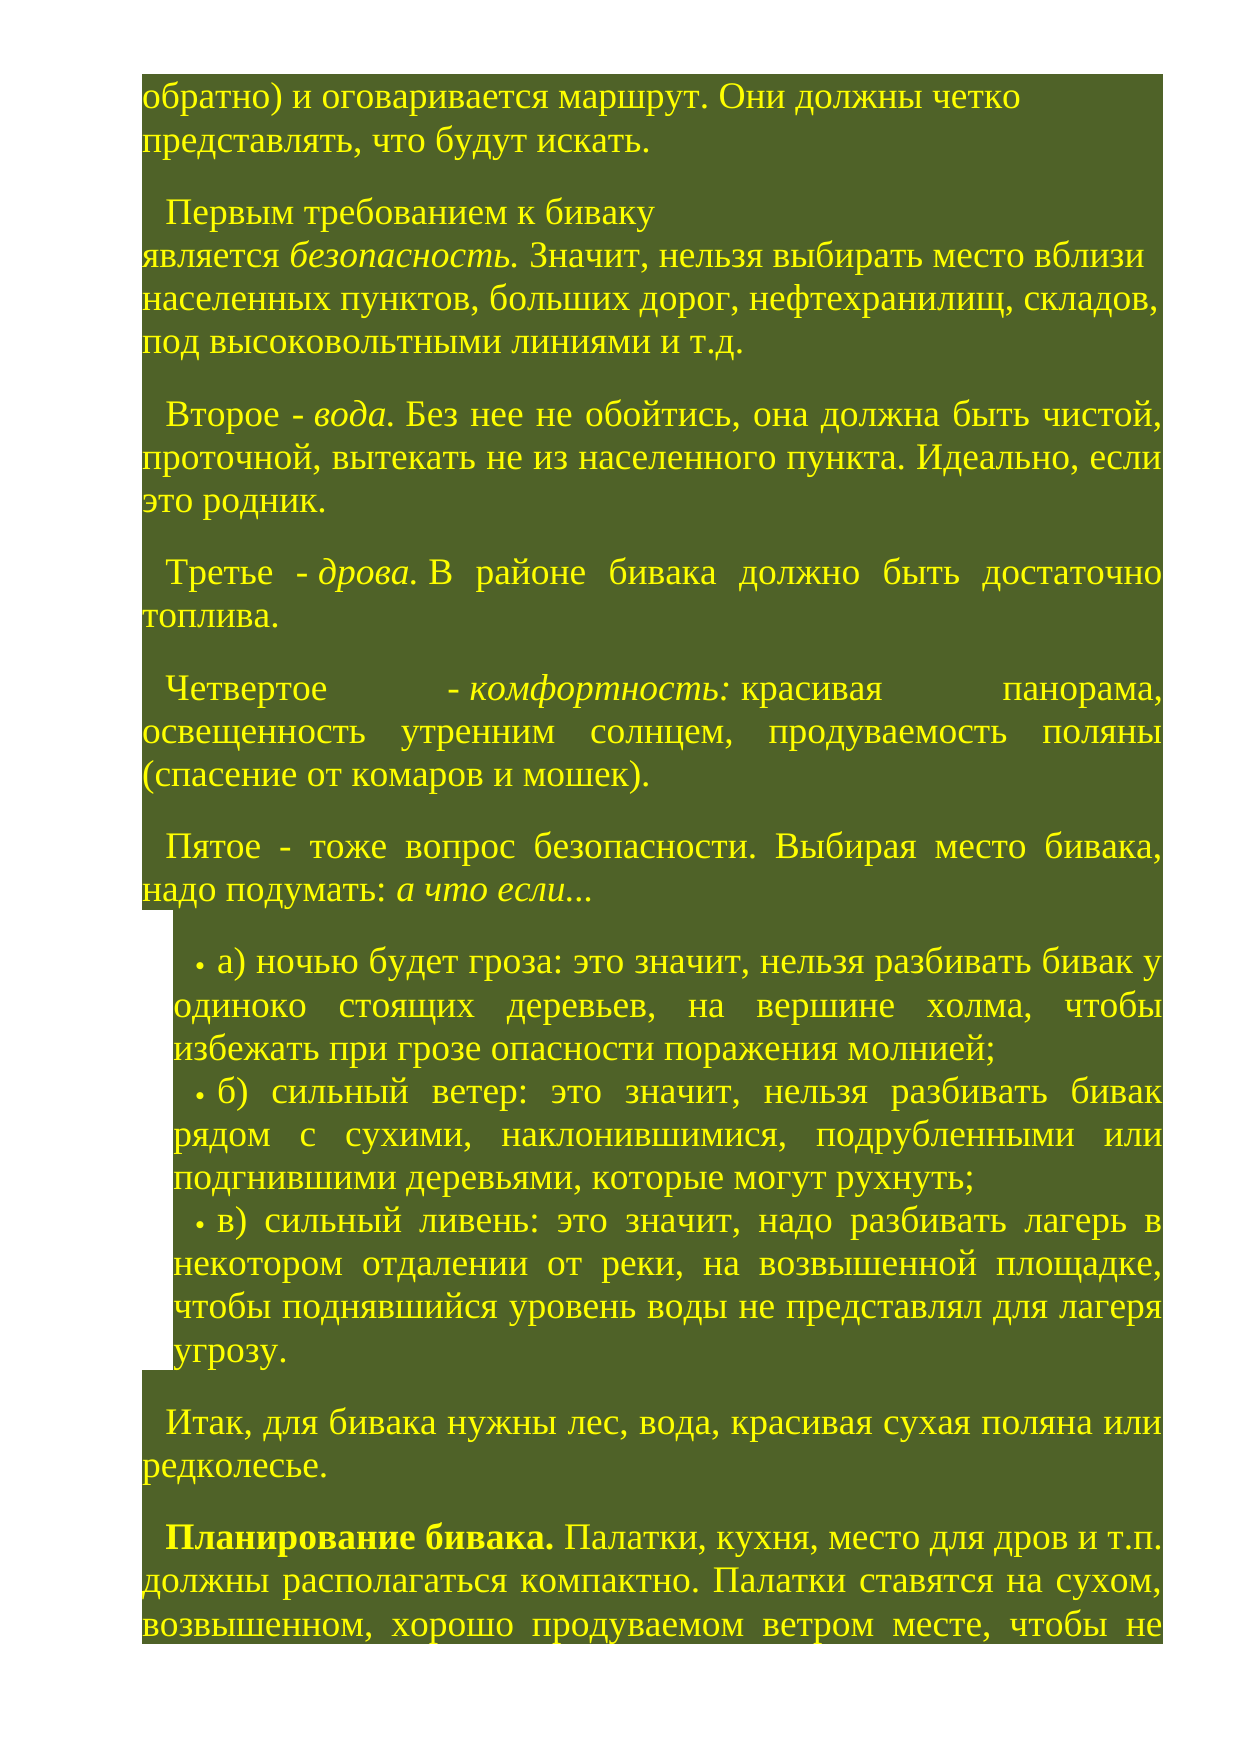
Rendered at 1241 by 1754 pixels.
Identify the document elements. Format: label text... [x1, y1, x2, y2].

text Первым требованием к биваку является безопасность. Значит, нельзя выбирать место вблизи населенных пунктов, больших дорог, нефтехранилищ, складов, под высоковольтными линиями и т.д. [142, 189, 1163, 362]
text Четвертое - комфортность: красивая панорама, освещенность утренним солнцем, продуваемость поляны (спасение от комаров и мошек). [142, 665, 1163, 794]
text Второе - вода. Без нее не обойтись, она должна быть чистой, проточной, вытекать не из населенного пункта. Идеально, если это родник. [142, 391, 1163, 520]
list а) ночью будет гроза: это значит, нельзя разбивать бивак у одиноко стоящих деревьев, на вершине холма, чтобы избежать при грозе опасности поражения молнией; [173, 939, 1163, 1068]
text Итак, для бивака нужны лес, вода, красивая сухая поляна или редколесье. [142, 1399, 1163, 1486]
list в) сильный ливень: это значит, надо разбивать лагерь в некотором отдалении от реки, на возвышенной площадке, чтобы поднявшийся уровень воды не представлял для лагеря угрозу. [173, 1198, 1163, 1370]
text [142, 1515, 1163, 1644]
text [142, 74, 1163, 160]
text Третье - дрова. В районе бивака должно быть достаточно топлива. [142, 549, 1163, 636]
list б) сильный ветер: это значит, нельзя разбивать бивак рядом с сухими, наклонившимися, подрубленными или подгнившими деревьями, которые могут рухнуть; [173, 1068, 1163, 1198]
text Пятое - тоже вопрос безопасности. Выбирая место бивака, надо подумать: а что если... [142, 823, 1163, 910]
